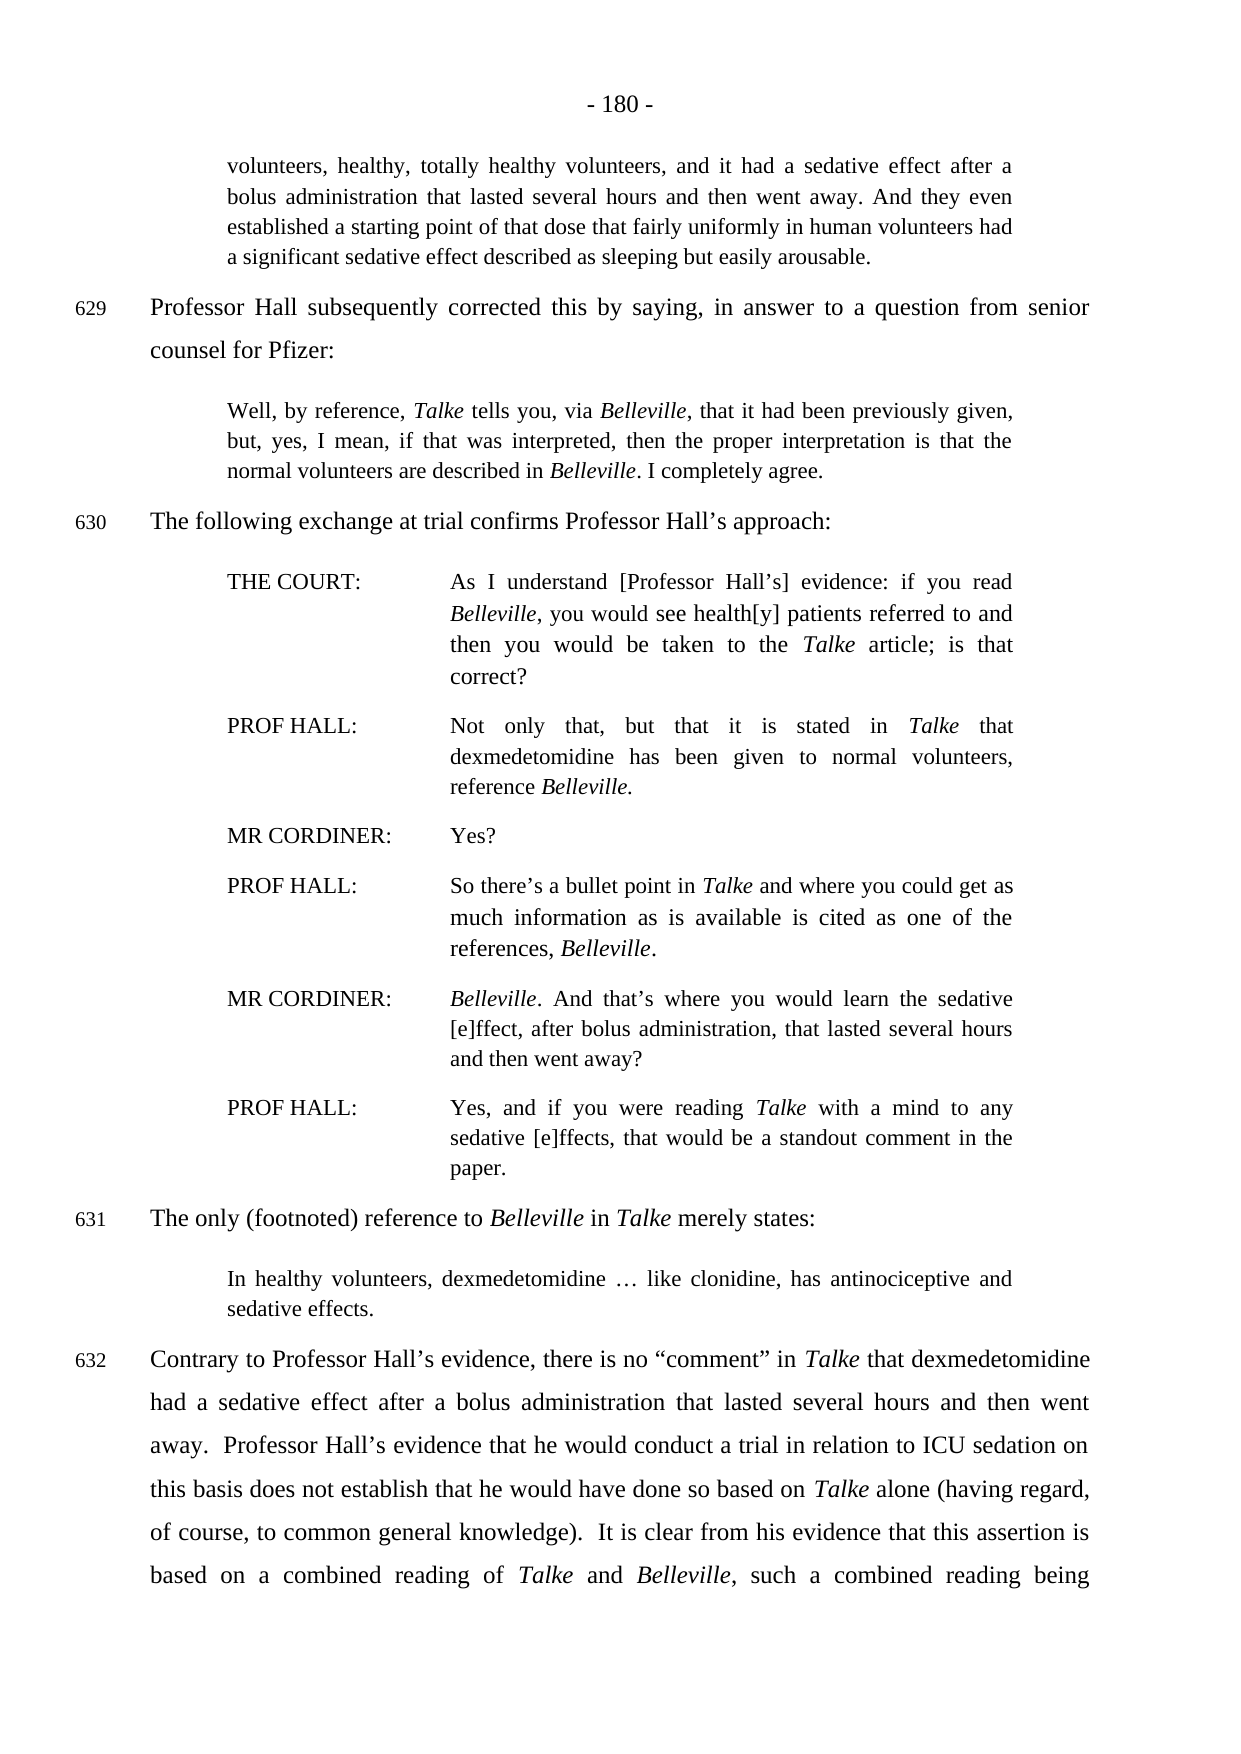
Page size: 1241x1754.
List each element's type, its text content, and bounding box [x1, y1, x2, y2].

text The only (footnoted) reference to Belleville in Talke merely states: [75, 1203, 1090, 1232]
text The following exchange at trial confirms Professor Hall’s approach: [75, 506, 1090, 535]
text MR CORDINER: Yes? [227, 822, 1013, 848]
text Well, by reference, Talke tells you, via Belleville, that it had been previously given, but, yes, I mean, if that was interpreted, then the proper interpretation is that the normal volunteers are described in Belleville. I completely agree. [227, 397, 1013, 484]
text PROF HALL: So there’s a bullet point in Talke and where you could get as much information as is available is cited as one of the references, Belleville. [227, 871, 1013, 962]
text PROF HALL: Yes, and if you were reading Talke with a mind to any sedative [e]ffects, that would be a standout comment in the paper. [227, 1094, 1013, 1181]
text MR CORDINER: Belleville. And that’s where you would learn the sedative [e]ffect, after bolus administration, that lasted several hours and then went away? [227, 984, 1013, 1071]
text PROF HALL: Not only that, but that it is stated in Talke that dexmedetomidine has been given to normal volunteers, reference Belleville. [227, 712, 1013, 799]
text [227, 152, 1013, 269]
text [75, 1344, 1090, 1589]
text Professor Hall subsequently corrected this by saying, in answer to a question from senior counsel for Pfizer: [75, 292, 1090, 364]
text THE COURT: As I understand [Professor Hall’s] evidence: if you read Belleville, you would see health[y] patients referred to and then you would be taken to the Talke article; is that correct? [227, 568, 1013, 690]
text In healthy volunteers, dexmedetomidine … like clonidine, has antinociceptive and sedative effects. [227, 1265, 1013, 1322]
